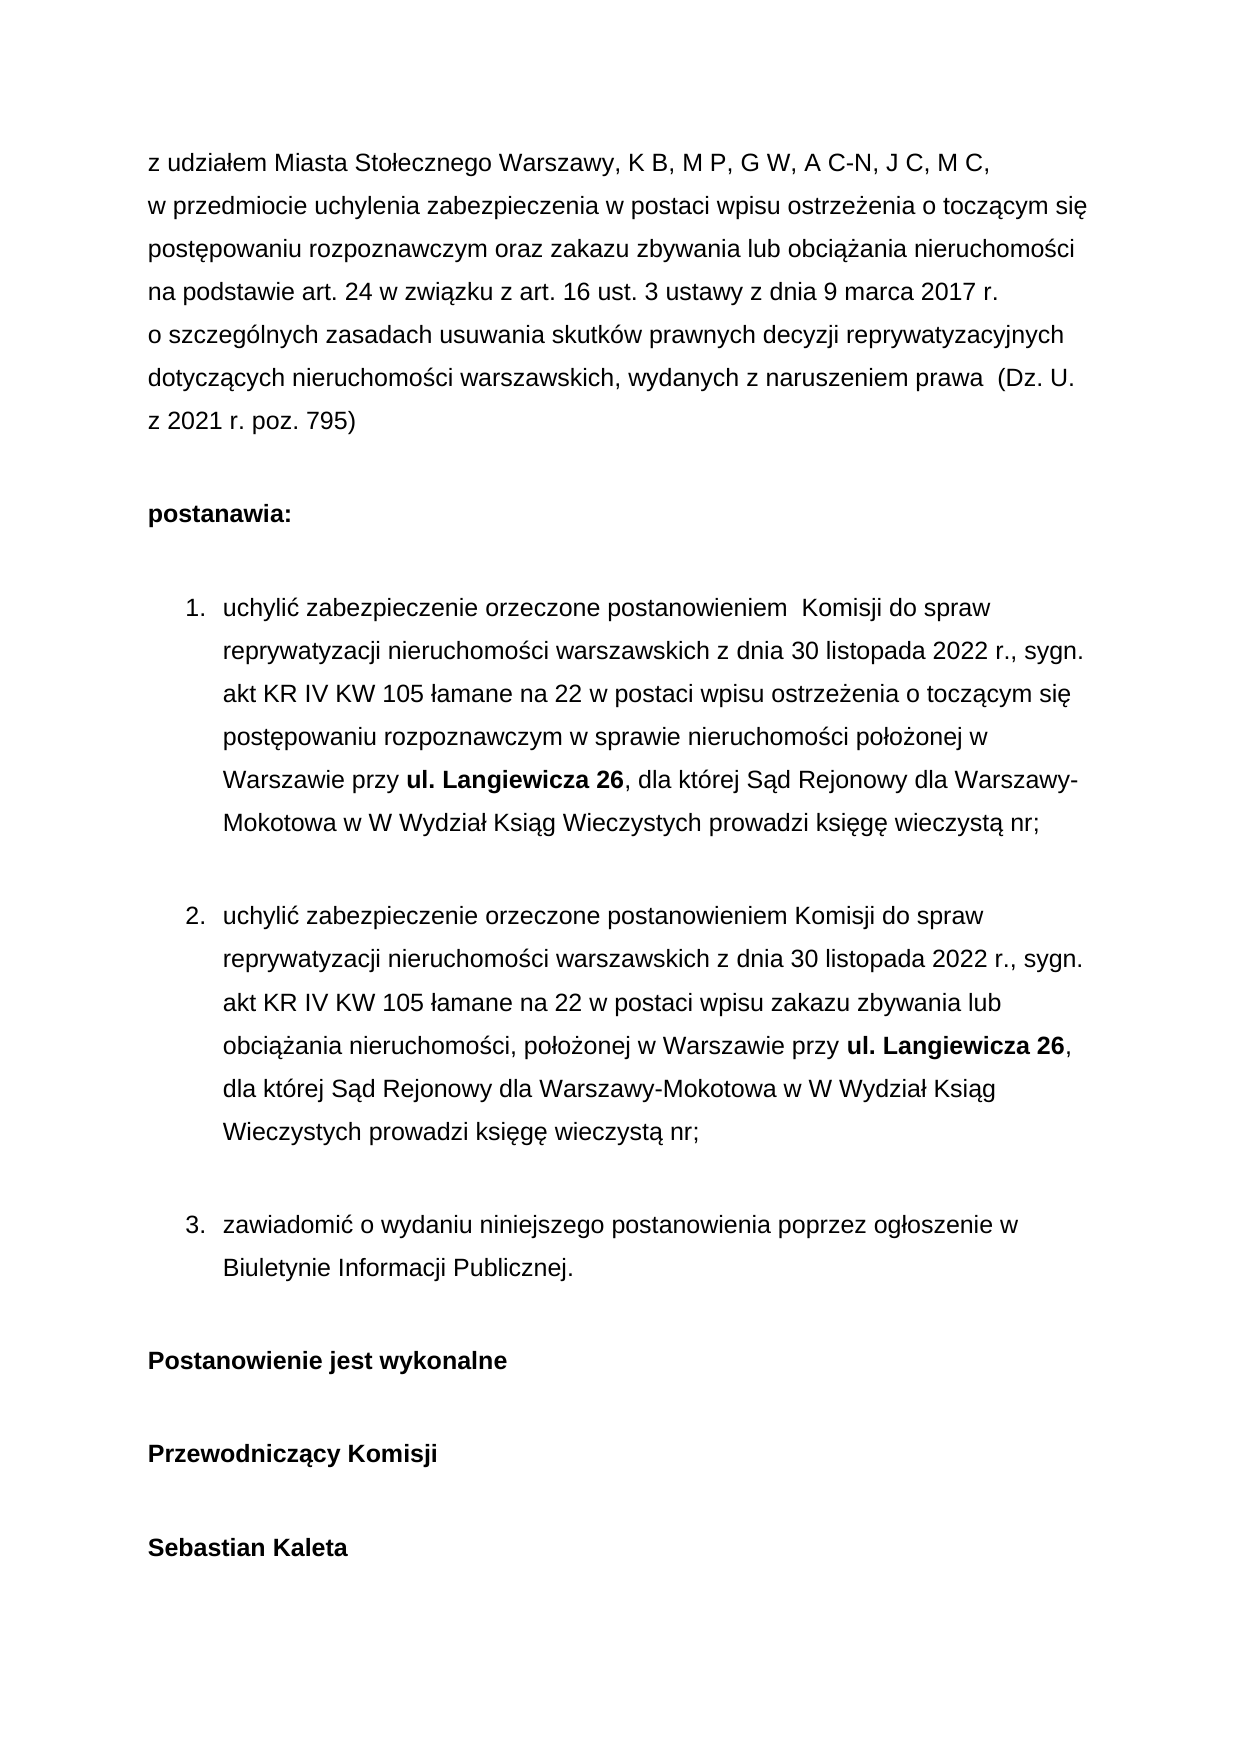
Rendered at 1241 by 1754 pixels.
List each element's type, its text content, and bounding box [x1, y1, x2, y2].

text z udziałem Miasta Stołecznego Warszawy, K B, M P, G W, A C-N, J C, M C, [148, 148, 1093, 176]
list zawiadomić o wydaniu niniejszego postanowienia poprzez ogłoszenie w Biuletynie Informacji Publicznej. [185, 1210, 1093, 1282]
text postanawia: [148, 499, 1093, 528]
text w przedmiocie uchylenia zabezpieczenia w postaci wpisu ostrzeżenia o toczącym się postępowaniu rozpoznawczym oraz zakazu zbywania lub obciążania nieruchomości [148, 191, 1093, 263]
text Sebastian Kaleta [148, 1533, 1093, 1561]
text Postanowienie jest wykonalne [148, 1346, 1093, 1375]
text Przewodniczący Komisji [148, 1439, 1093, 1468]
text na podstawie art. 24 w związku z art. 16 ust. 3 ustawy z dnia 9 marca 2017 r. o szczególnych zasadach usuwania skutków prawnych decyzji reprywatyzacyjnych dotyczących nieruchomości warszawskich, wydanych z naruszeniem prawa (Dz. U. z 2021 r. poz. 795) [148, 277, 1093, 435]
list uchylić zabezpieczenie orzeczone postanowieniem Komisji do spraw reprywatyzacji nieruchomości warszawskich z dnia 30 listopada 2022 r., sygn. akt KR IV KW 105 łamane na 22 w postaci wpisu zakazu zbywania lub obciążania nieruchomości, położonej w Warszawie przy ul. Langiewicza 26, dla której Sąd Rejonowy dla Warszawy-Mokotowa w W Wydział Ksiąg Wieczystych prowadzi księgę wieczystą nr; [185, 901, 1093, 1146]
list uchylić zabezpieczenie orzeczone postanowieniem Komisji do spraw reprywatyzacji nieruchomości warszawskich z dnia 30 listopada 2022 r., sygn. akt KR IV KW 105 łamane na 22 w postaci wpisu ostrzeżenia o toczącym się postępowaniu rozpoznawczym w sprawie nieruchomości położonej w Warszawie przy ul. Langiewicza 26, dla której Sąd Rejonowy dla Warszawy-Mokotowa w W Wydział Ksiąg Wieczystych prowadzi księgę wieczystą nr; [185, 593, 1093, 837]
